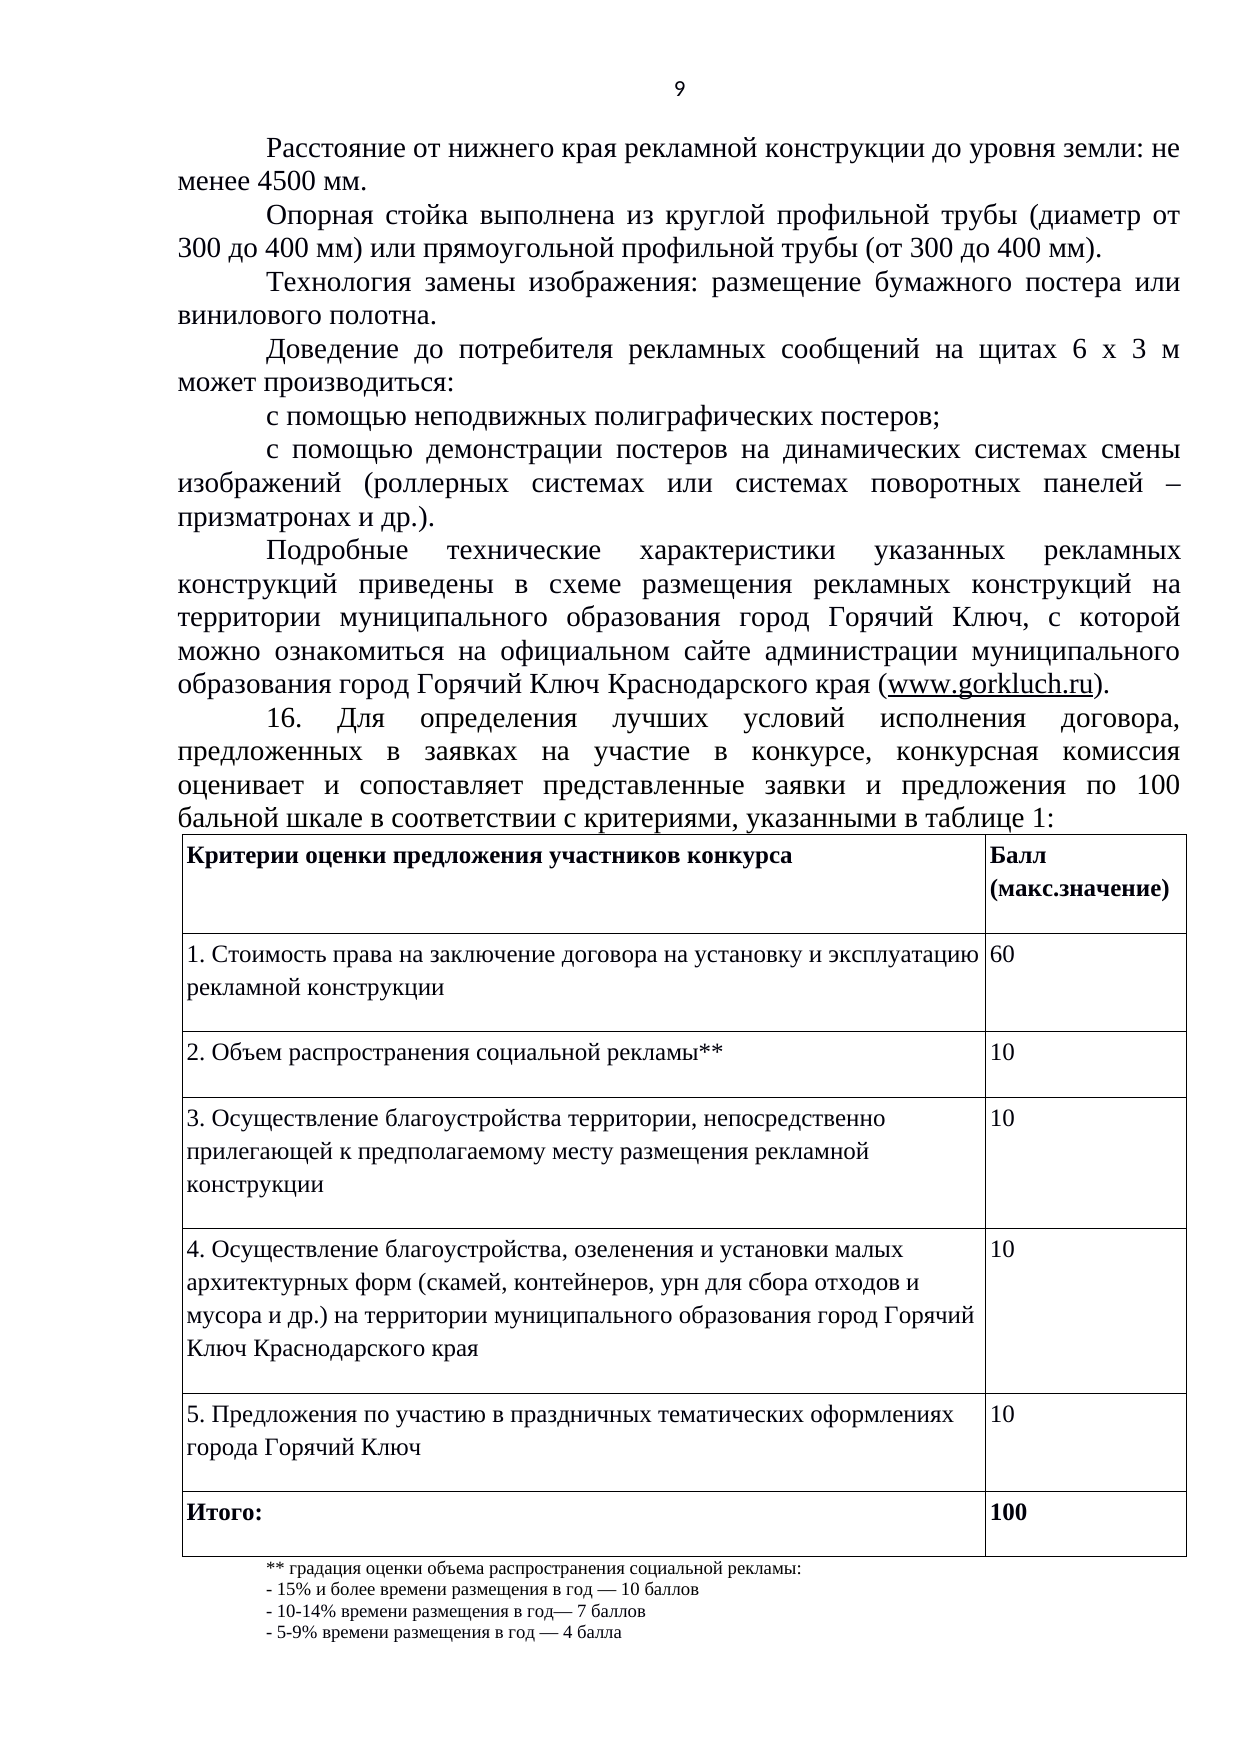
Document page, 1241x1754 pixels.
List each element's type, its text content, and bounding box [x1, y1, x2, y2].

text 16. Для определения лучших условий исполнения договора, предложенных в заявках на участие в конкурсе, конкурсная комиссия оценивает и сопоставляет представленные заявки и предложения по 100 бальной шкале в соответствии с критериями, указанными в таблице 1: [177, 700, 1181, 834]
table_cell 10 [986, 1229, 1186, 1392]
table_cell 2. Объем распространения социальной рекламы** [183, 1032, 985, 1096]
table_cell 10 [986, 1394, 1186, 1491]
table_cell 1. Стоимость права на заключение договора на установку и эксплуатацию рекламной конструкции [183, 934, 985, 1031]
text ** градация оценки объема распространения социальной рекламы: [177, 1557, 1181, 1578]
table_cell 60 [986, 934, 1186, 1031]
text Подробные технические характеристики указанных рекламных конструкций приведены в схеме размещения рекламных конструкций на территории муниципального образования город Горячий Ключ, с которой можно ознакомиться на официальном сайте администрации муниципального образования город Горячий Ключ Краснодарского края (www.gorkluch.ru). [177, 532, 1181, 700]
text Расстояние от нижнего края рекламной конструкции до уровня земли: не менее 4500 мм. [177, 130, 1181, 197]
table_header Балл (макс.значение) [986, 835, 1186, 933]
text с помощью демонстрации постеров на динамических системах смены изображений (роллерных системах или системах поворотных панелей – призматронах и др.). [177, 432, 1181, 532]
text с помощью неподвижных полиграфических постеров; [177, 398, 1181, 432]
text - 5-9% времени размещения в год — 4 балла [177, 1621, 1181, 1643]
table_cell Итого: [183, 1492, 985, 1556]
text - 15% и более времени размещения в год — 10 баллов [177, 1578, 1181, 1600]
text - 10-14% времени размещения в год— 7 баллов [177, 1600, 1181, 1621]
table_cell 10 [986, 1032, 1186, 1096]
table_cell 10 [986, 1098, 1186, 1228]
text Технология замены изображения: размещение бумажного постера или винилового полотна. [177, 264, 1181, 331]
text Опорная стойка выполнена из круглой профильной трубы (диаметр от 300 до 400 мм) или прямоугольной профильной трубы (от 300 до 400 мм). [177, 197, 1181, 264]
table_cell 4. Осуществление благоустройства, озеленения и установки малых архитектурных форм (скамей, контейнеров, урн для сбора отходов и мусора и др.) на территории муниципального образования город Горячий Ключ Краснодарского края [183, 1229, 985, 1392]
table_cell 5. Предложения по участию в праздничных тематических оформлениях города Горячий Ключ [183, 1394, 985, 1491]
table_cell 100 [986, 1492, 1186, 1556]
table_header Критерии оценки предложения участников конкурса [183, 835, 985, 933]
table_cell 3. Осуществление благоустройства территории, непосредственно прилегающей к предполагаемому месту размещения рекламной конструкции [183, 1098, 985, 1228]
text Доведение до потребителя рекламных сообщений на щитах 6 х 3 м может производиться: [177, 331, 1181, 398]
